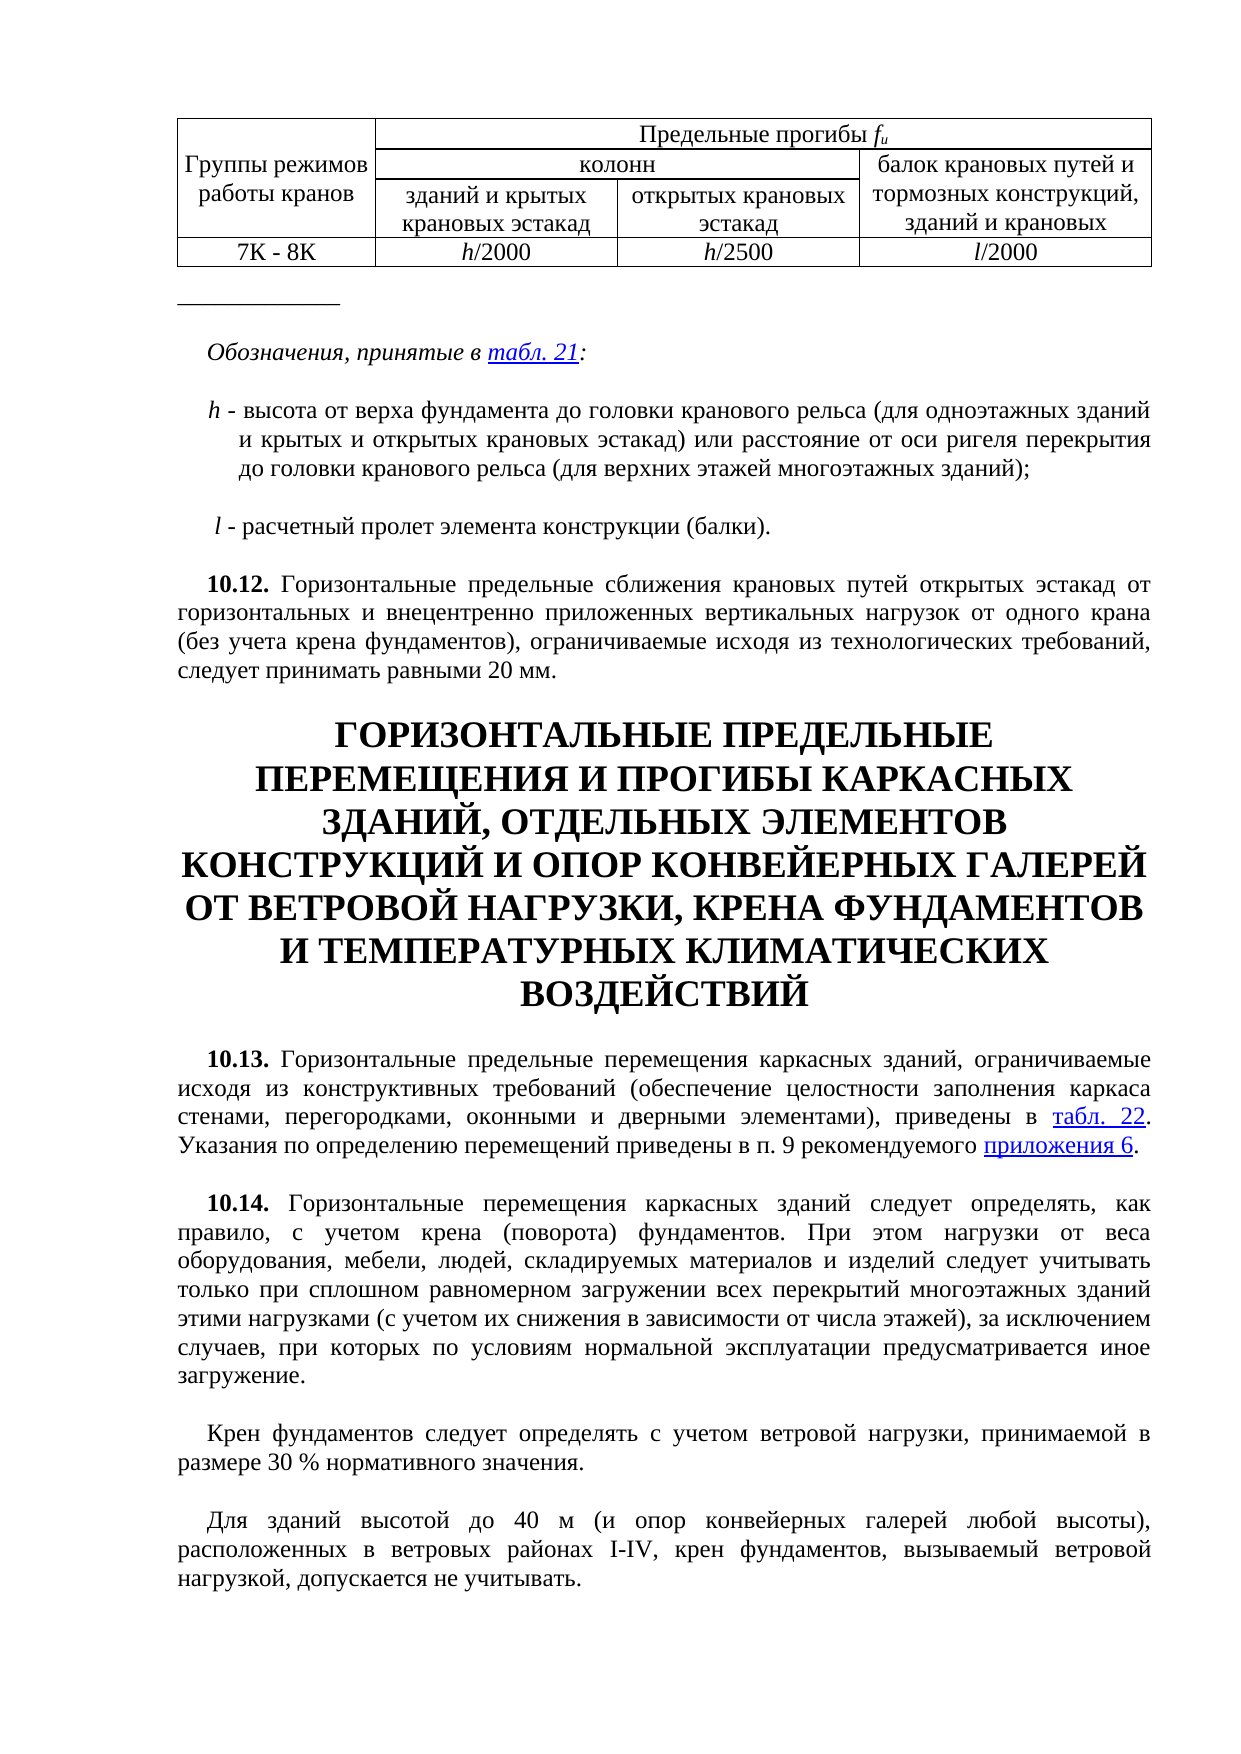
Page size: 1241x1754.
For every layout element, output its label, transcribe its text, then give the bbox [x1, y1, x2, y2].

table_cell l/2000 [860, 238, 1151, 266]
table_cell колонн [376, 150, 859, 178]
text Для зданий высотой до 40 м (и опор конвейерных галерей любой высоты), расположенных в ветровых районах I-IV, крен фундаментов, вызываемый ветровой нагрузкой, допускается не учитывать. [177, 1505, 1152, 1591]
table_cell зданий и крытых крановых эстакад [376, 180, 617, 237]
table_cell открытых крановых эстакад [618, 180, 859, 237]
text _____________ [177, 279, 1152, 308]
table_header Группы режимов работы кранов [178, 119, 375, 237]
table_cell 7К - 8К [178, 238, 375, 266]
table_cell h/2000 [376, 238, 617, 266]
text 10.14. Горизонтальные перемещения каркасных зданий следует определять, как правило, с учетом крена (поворота) фундаментов. При этом нагрузки от веса оборудования, мебели, людей, складируемых материалов и изделий следует учитывать только при сплошном равномерном загружении всех перекрытий многоэтажных зданий этими нагрузками (с учетом их снижения в зависимости от числа этажей), за исключением случаев, при которых по условиям нормальной эксплуатации предусматривается иное загружение. [177, 1188, 1152, 1389]
table_cell h/2500 [618, 238, 859, 266]
text Обозначения, принятые в табл. 21: [177, 337, 1152, 366]
text Крен фундаментов следует определять с учетом ветровой нагрузки, принимаемой в размере 30 % нормативного значения. [177, 1418, 1152, 1476]
text h - высота от верха фундамента до головки кранового рельса (для одноэтажных зданий и крытых и открытых крановых эстакад) или расстояние от оси ригеля перекрытия до головки кранового рельса (для верхних этажей многоэтажных зданий); [208, 395, 1152, 482]
text ГОРИЗОНТАЛЬНЫЕ ПРЕДЕЛЬНЫЕ ПЕРЕМЕЩЕНИЯ И ПРОГИБЫ КАРКАСНЫХ ЗДАНИЙ, ОТДЕЛЬНЫХ ЭЛЕМЕНТОВ КОНСТРУКЦИЙ И ОПОР КОНВЕЙЕРНЫХ ГАЛЕРЕЙ ОТ ВЕТРОВОЙ НАГРУЗКИ, КРЕНА ФУНДАМЕНТОВ И ТЕМПЕРАТУРНЫХ КЛИМАТИЧЕСКИХ ВОЗДЕЙСТВИЙ [177, 713, 1152, 1015]
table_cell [860, 150, 1151, 237]
table_header Предельные прогибы fu [376, 119, 1151, 148]
text 10.13. Горизонтальные предельные перемещения каркасных зданий, ограничиваемые исходя из конструктивных требований (обеспечение целостности заполнения каркаса стенами, перегородками, оконными и дверными элементами), приведены в табл. 22. Указания по определению перемещений приведены в п. 9 рекомендуемого приложения 6. [177, 1044, 1152, 1159]
text l - расчетный пролет элемента конструкции (балки). [177, 511, 1152, 539]
text 10.12. Горизонтальные предельные сближения крановых путей открытых эстакад от горизонтальных и внецентренно приложенных вертикальных нагрузок от одного крана (без учета крена фундаментов), ограничиваемые исходя из технологических требований, следует принимать равными 20 мм. [177, 569, 1152, 684]
